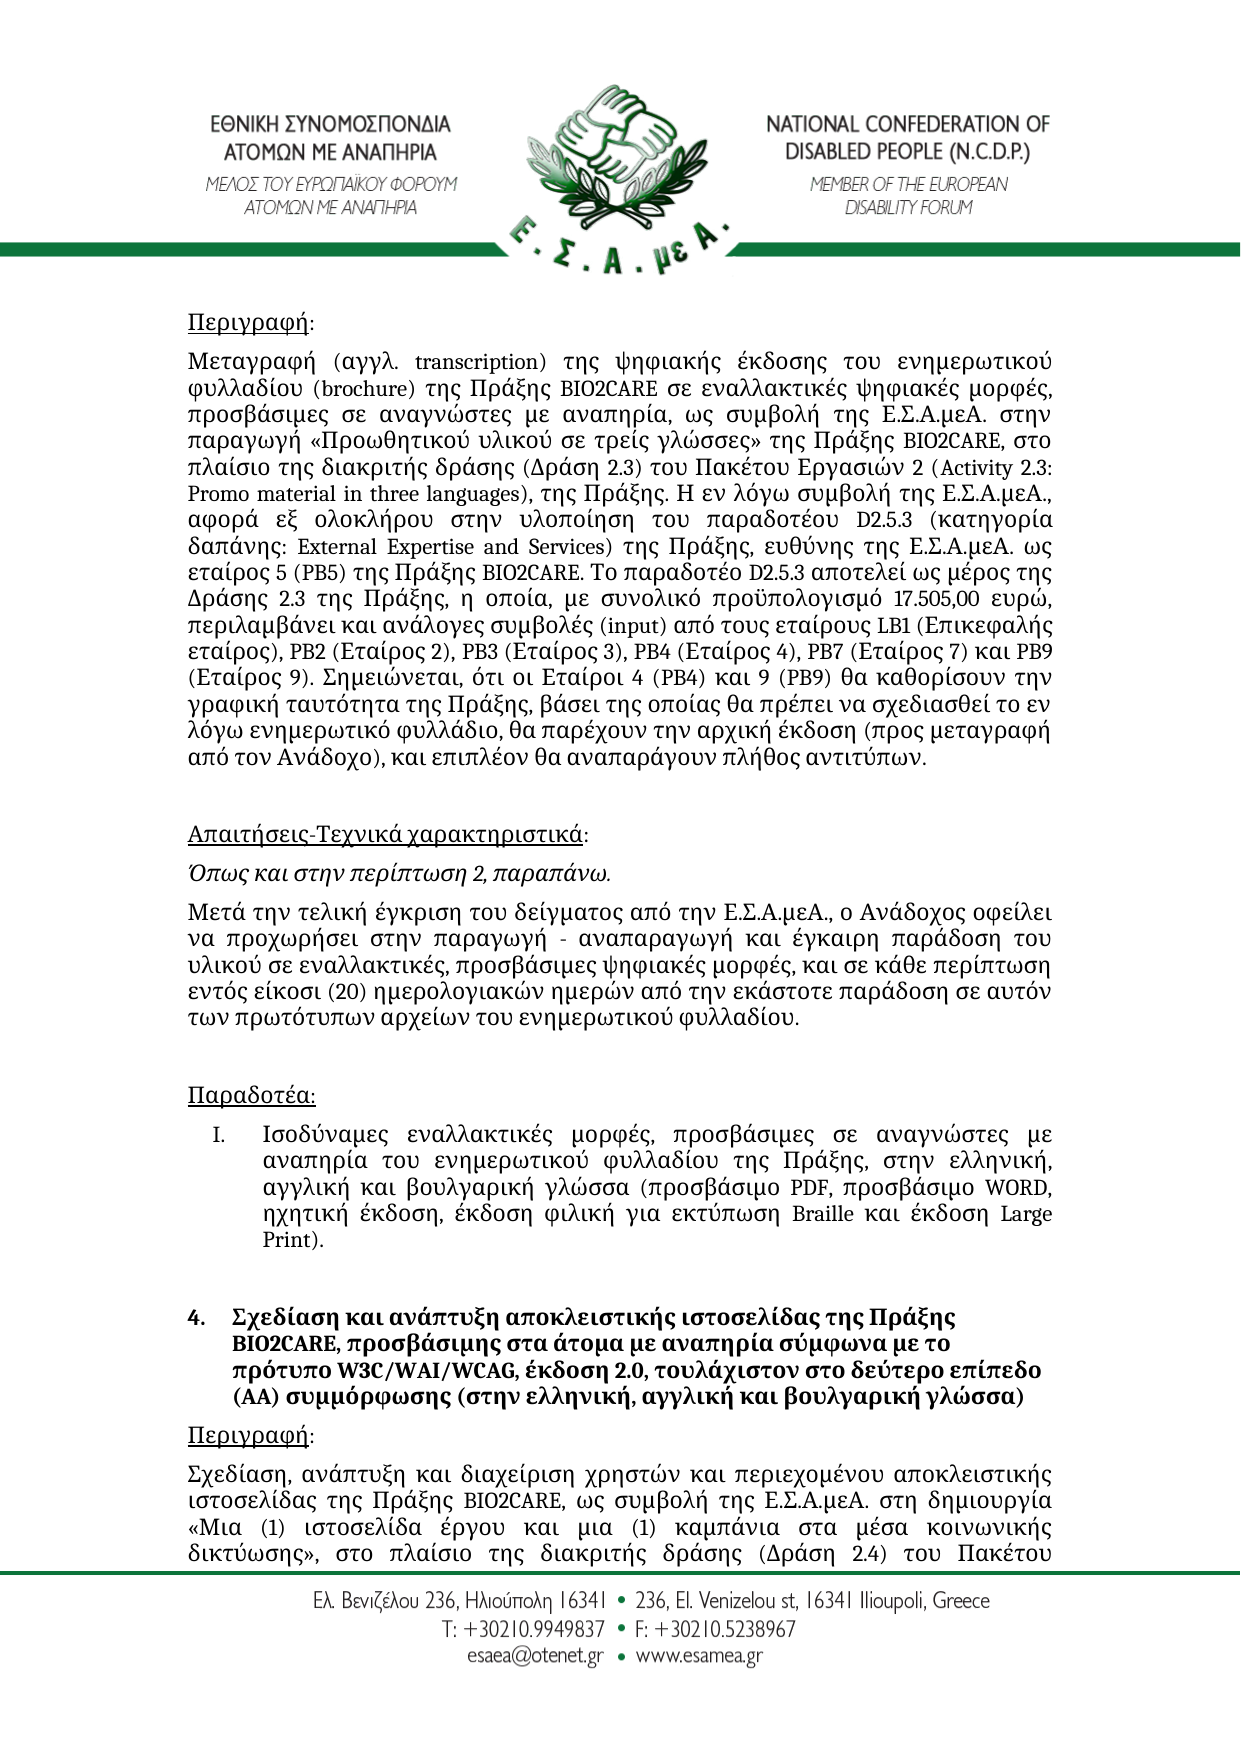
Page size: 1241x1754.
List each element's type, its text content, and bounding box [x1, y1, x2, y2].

text Μεταγραφή (αγγλ. transcription) της ψηφιακής έκδοσης του ενημερωτικού φυλλαδίου (brochure) της Πράξης BIO2CARE σε εναλλακτικές ψηφιακές μορφές, προσβάσιμες σε αναγνώστες με αναπηρία, ως συμβολή της Ε.Σ.Α.μεΑ. στην παραγωγή «Προωθητικού υλικού σε τρείς γλώσσες» της Πράξης BIO2CARE, στο πλαίσιο της διακριτής δράσης (Δράση 2.3) του Πακέτου Εργασιών 2 (Activity 2.3: Promo material in three languages), της Πράξης. Η εν λόγω συμβολή της Ε.Σ.Α.μεΑ., αφορά εξ ολοκλήρου στην υλοποίηση του παραδοτέου D2.5.3 (κατηγορία δαπάνης: External Expertise and Services) της Πράξης, ευθύνης της Ε.Σ.Α.μεΑ. ως εταίρος 5 (PB5) της Πράξης BIO2CARE. Το παραδοτέο D2.5.3 αποτελεί ως μέρος της Δράσης 2.3 της Πράξης, η οποία, με συνολικό προϋπολογισμό 17.505,00 ευρώ, περιλαμβάνει και ανάλογες συμβολές (input) από τους εταίρους LB1 (Επικεφαλής εταίρος), PB2 (Εταίρος 2), PB3 (Εταίρος 3), PB4 (Εταίρος 4), PB7 (Εταίρος 7) και PB9 (Εταίρος 9). Σημειώνεται, ότι οι Εταίροι 4 (PB4) και 9 (PB9) θα καθορίσουν την γραφική ταυτότητα της Πράξης, βάσει της οποίας θα πρέπει να σχεδιασθεί το εν λόγω ενημερωτικό φυλλάδιο, θα παρέχουν την αρχική έκδοση (προς μεταγραφή από τον Ανάδοχο), και επιπλέον θα αναπαράγουν πλήθος αντιτύπων. [187, 349, 1053, 771]
text Απαιτήσεις-Τεχνικά χαρακτηριστικά: [187, 822, 1053, 848]
picture [0, 73, 1241, 311]
text Περιγραφή: [187, 1423, 1053, 1449]
list Σχεδίαση και ανάπτυξη αποκλειστικής ιστοσελίδας της Πράξης BIO2CARE, προσβάσιμης στα άτομα με αναπηρία σύμφωνα με το πρότυπο W3C/WAI/WCAG, έκδοση 2.0, τουλάχιστον στο δεύτερο επίπεδο (AA) συμμόρφωσης (στην ελληνική, αγγλική και βουλγαρική γλώσσα) [187, 1305, 1053, 1410]
text Παραδοτέα: [187, 1083, 1053, 1109]
picture [0, 1571, 1240, 1681]
text Όπως και στην περίπτωση 2, παραπάνω. [187, 861, 1053, 887]
text Μετά την τελική έγκριση του δείγματος από την Ε.Σ.Α.μεΑ., ο Ανάδοχος οφείλει να προχωρήσει στην παραγωγή - αναπαραγωγή και έγκαιρη παράδοση του υλικού σε εναλλακτικές, προσβάσιμες ψηφιακές μορφές, και σε κάθε περίπτωση εντός είκοσι (20) ημερολογιακών ημερών από την εκάστοτε παράδοση σε αυτόν των πρωτότυπων αρχείων του ενημερωτικού φυλλαδίου. [187, 900, 1053, 1031]
list Ισοδύναμες εναλλακτικές μορφές, προσβάσιμες σε αναγνώστες με αναπηρία του ενημερωτικού φυλλαδίου της Πράξης, στην ελληνική, αγγλική και βουλγαρική γλώσσα (προσβάσιμο PDF, προσβάσιμο WORD, ηχητική έκδοση, έκδοση φιλική για εκτύπωση Braille και έκδοση Large Print). [225, 1122, 1053, 1253]
text Περιγραφή: [187, 311, 1053, 336]
